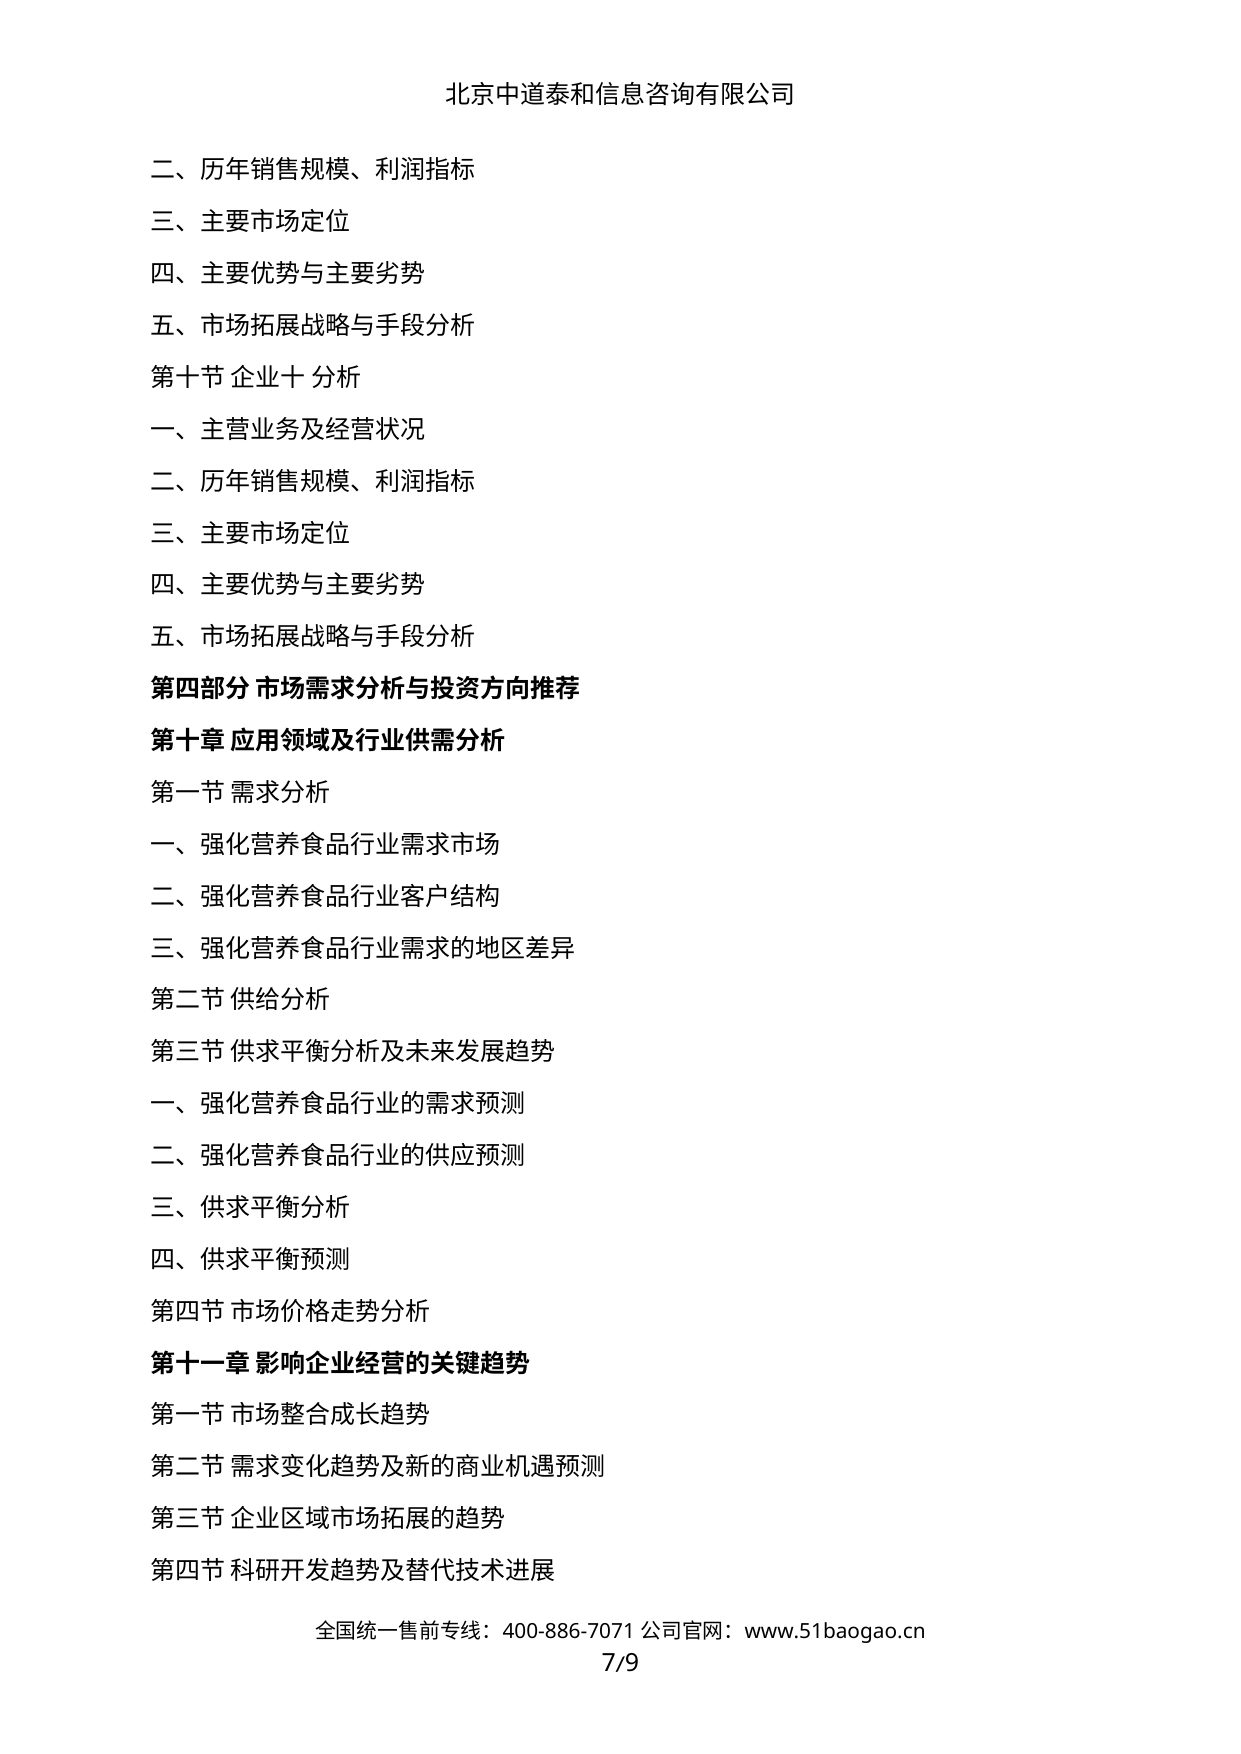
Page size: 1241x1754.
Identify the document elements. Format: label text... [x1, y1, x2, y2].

text 第二节 供给分析 [150, 980, 1090, 1016]
text 第十章 应用领域及行业供需分析 [150, 721, 1090, 757]
text 第四部分 市场需求分析与投资方向推荐 [150, 669, 1090, 705]
text 第二节 需求变化趋势及新的商业机遇预测 [150, 1447, 1090, 1483]
text 第三节 企业区域市场拓展的趋势 [150, 1499, 1090, 1535]
text 五、市场拓展战略与手段分析 [150, 306, 1090, 342]
text 三、主要市场定位 [150, 513, 1090, 549]
text 二、历年销售规模、利润指标 [150, 461, 1090, 497]
text 第四节 科研开发趋势及替代技术进展 [150, 1551, 1090, 1587]
text 一、强化营养食品行业的需求预测 [150, 1084, 1090, 1120]
text 第十一章 影响企业经营的关键趋势 [150, 1343, 1090, 1379]
text 五、市场拓展战略与手段分析 [150, 617, 1090, 653]
text 一、强化营养食品行业需求市场 [150, 824, 1090, 861]
text 三、主要市场定位 [150, 202, 1090, 238]
text 四、主要优势与主要劣势 [150, 254, 1090, 290]
text 二、强化营养食品行业的供应预测 [150, 1136, 1090, 1172]
text 第三节 供求平衡分析及未来发展趋势 [150, 1032, 1090, 1068]
text 第一节 市场整合成长趋势 [150, 1395, 1090, 1431]
text 三、强化营养食品行业需求的地区差异 [150, 928, 1090, 964]
text 二、强化营养食品行业客户结构 [150, 876, 1090, 912]
text 第四节 市场价格走势分析 [150, 1291, 1090, 1327]
text 第一节 需求分析 [150, 772, 1090, 809]
text 二、历年销售规模、利润指标 [150, 150, 1090, 186]
text 四、主要优势与主要劣势 [150, 565, 1090, 601]
text 一、主营业务及经营状况 [150, 409, 1090, 446]
text 三、供求平衡分析 [150, 1187, 1090, 1224]
text 四、供求平衡预测 [150, 1239, 1090, 1276]
text 第十节 企业十 分析 [150, 357, 1090, 394]
